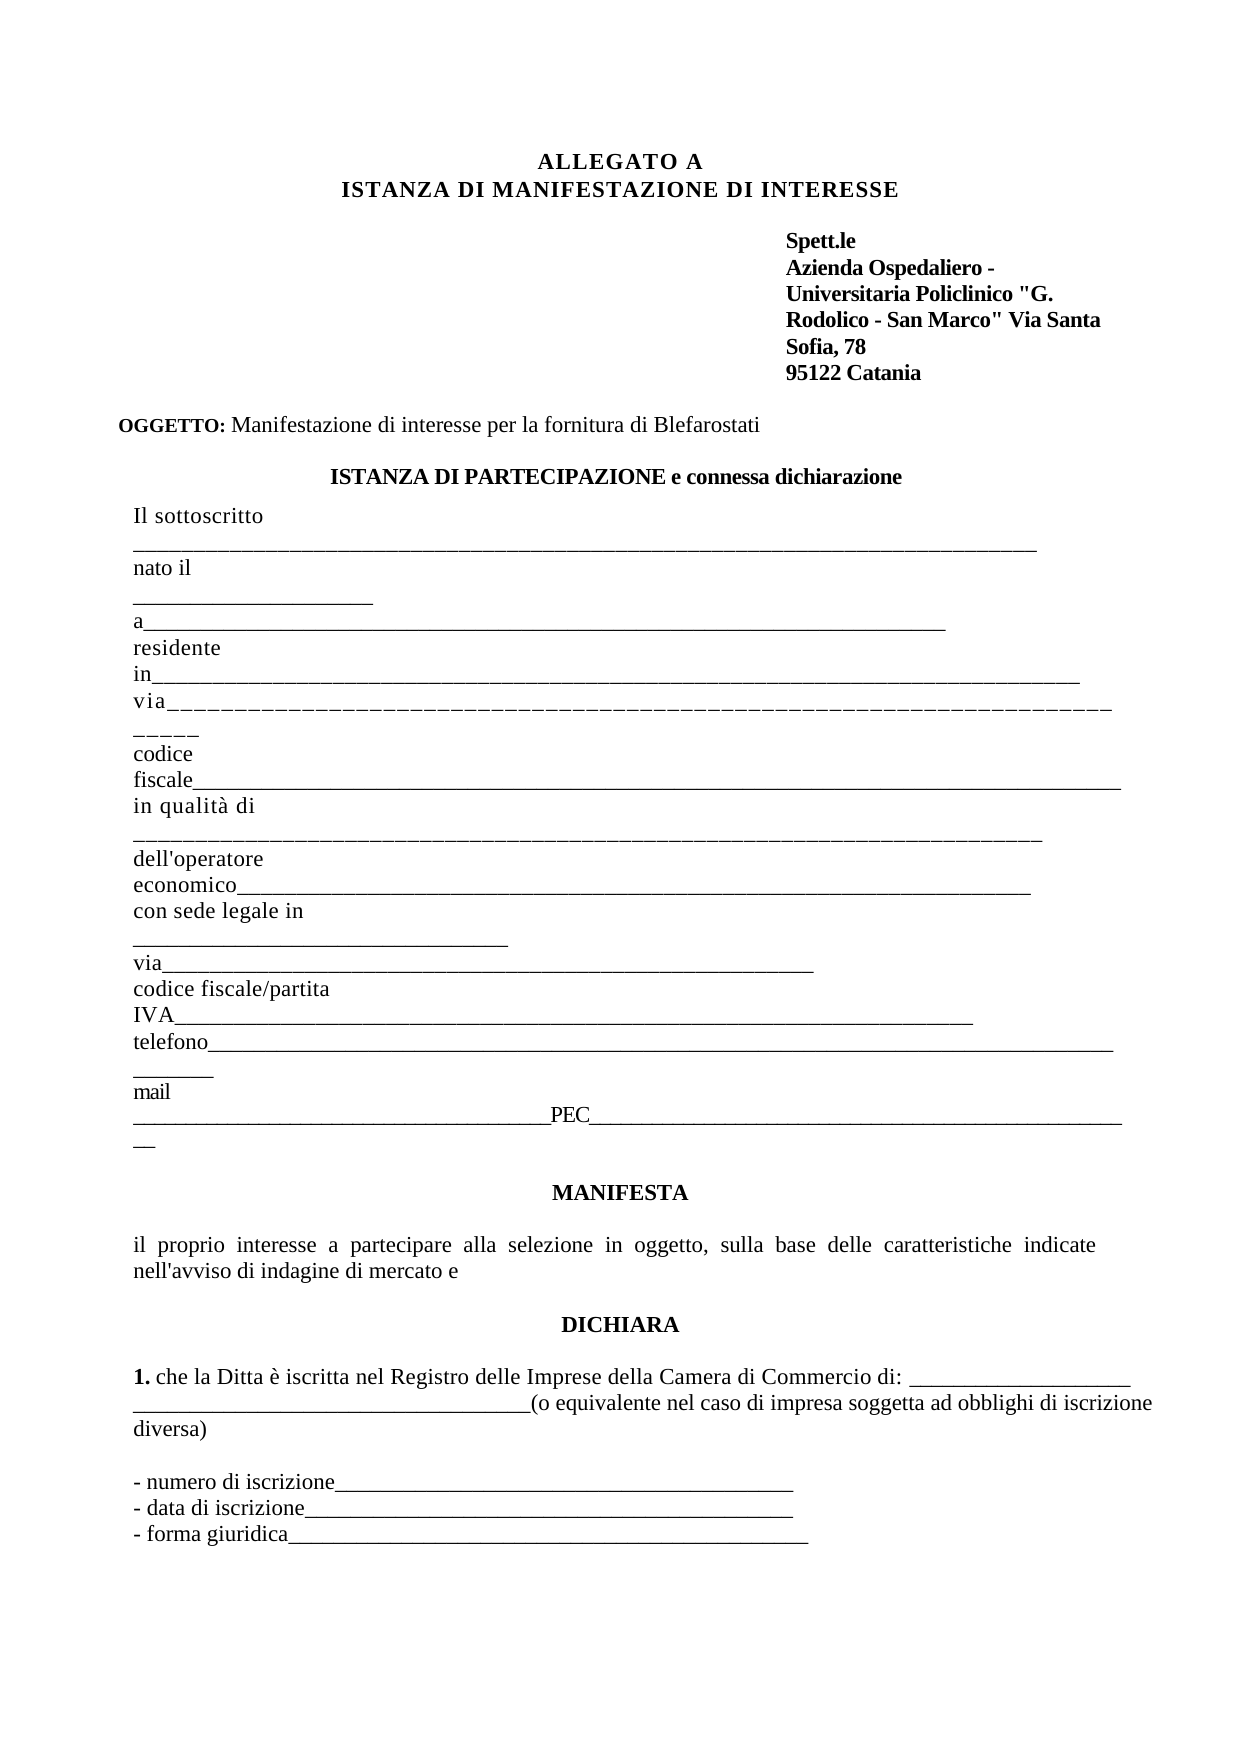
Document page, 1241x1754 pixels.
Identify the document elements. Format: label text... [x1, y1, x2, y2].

text - forma giuridica [133, 1521, 1122, 1547]
text codice fiscale_________________________________________________________________________________ [133, 740, 1122, 793]
text Il sottoscritto ___________________________________________________________________________ [133, 502, 1122, 555]
text Azienda Ospedaliero - Universitaria Policlinico "G. Rodolico - San Marco" Via Santa Sofia, 78 [786, 254, 1122, 359]
text via___________________________________________________________________________ [133, 687, 1122, 740]
text DICHIARA [118, 1311, 1122, 1337]
text con sede legale in via_______________________________________________________ [133, 897, 1122, 976]
text nato il a______________________________________________________________________ [133, 555, 1122, 634]
text MANIFESTA [118, 1180, 1122, 1206]
text ISTANZA DI MANIFESTAZIONE DI INTERESSE [118, 175, 1122, 203]
text (o equivalente nel caso di impresa soggetta ad obblighi di iscrizione diversa) [133, 1390, 1114, 1442]
text - numero di iscrizione [133, 1468, 1122, 1494]
text ISTANZA DI PARTECIPAZIONE e connessa dichiarazione [118, 465, 1114, 490]
text 95122 Catania [786, 359, 1122, 386]
text OGGETTO: Manifestazione di interesse per la fornitura di Blefarostati [118, 413, 1114, 438]
text Spett.le [786, 228, 1122, 254]
text mail ________________________________________PEC_____________________________________________________ [133, 1081, 1122, 1150]
list che la Ditta è iscritta nel Registro delle Imprese della Camera di Commercio di: [133, 1364, 1122, 1390]
text telefono______________________________________________________________________________________ [133, 1028, 1122, 1081]
text dell'operatore economico___________________________________________________________________ [133, 845, 1122, 897]
text residente in_____________________________________________________________________________ [133, 635, 1122, 687]
text codice fiscale/partita IVA____________________________________________________________________ [133, 976, 1122, 1028]
text il proprio interesse a partecipare alla selezione in oggetto, sulla base delle caratteristiche indicate nell'avviso di indagine di mercato e [133, 1232, 1099, 1284]
text ALLEGATO A [118, 148, 1122, 175]
text - data di iscrizione [133, 1494, 1122, 1521]
text in qualità di _________________________________________________________________________ [133, 793, 1122, 845]
